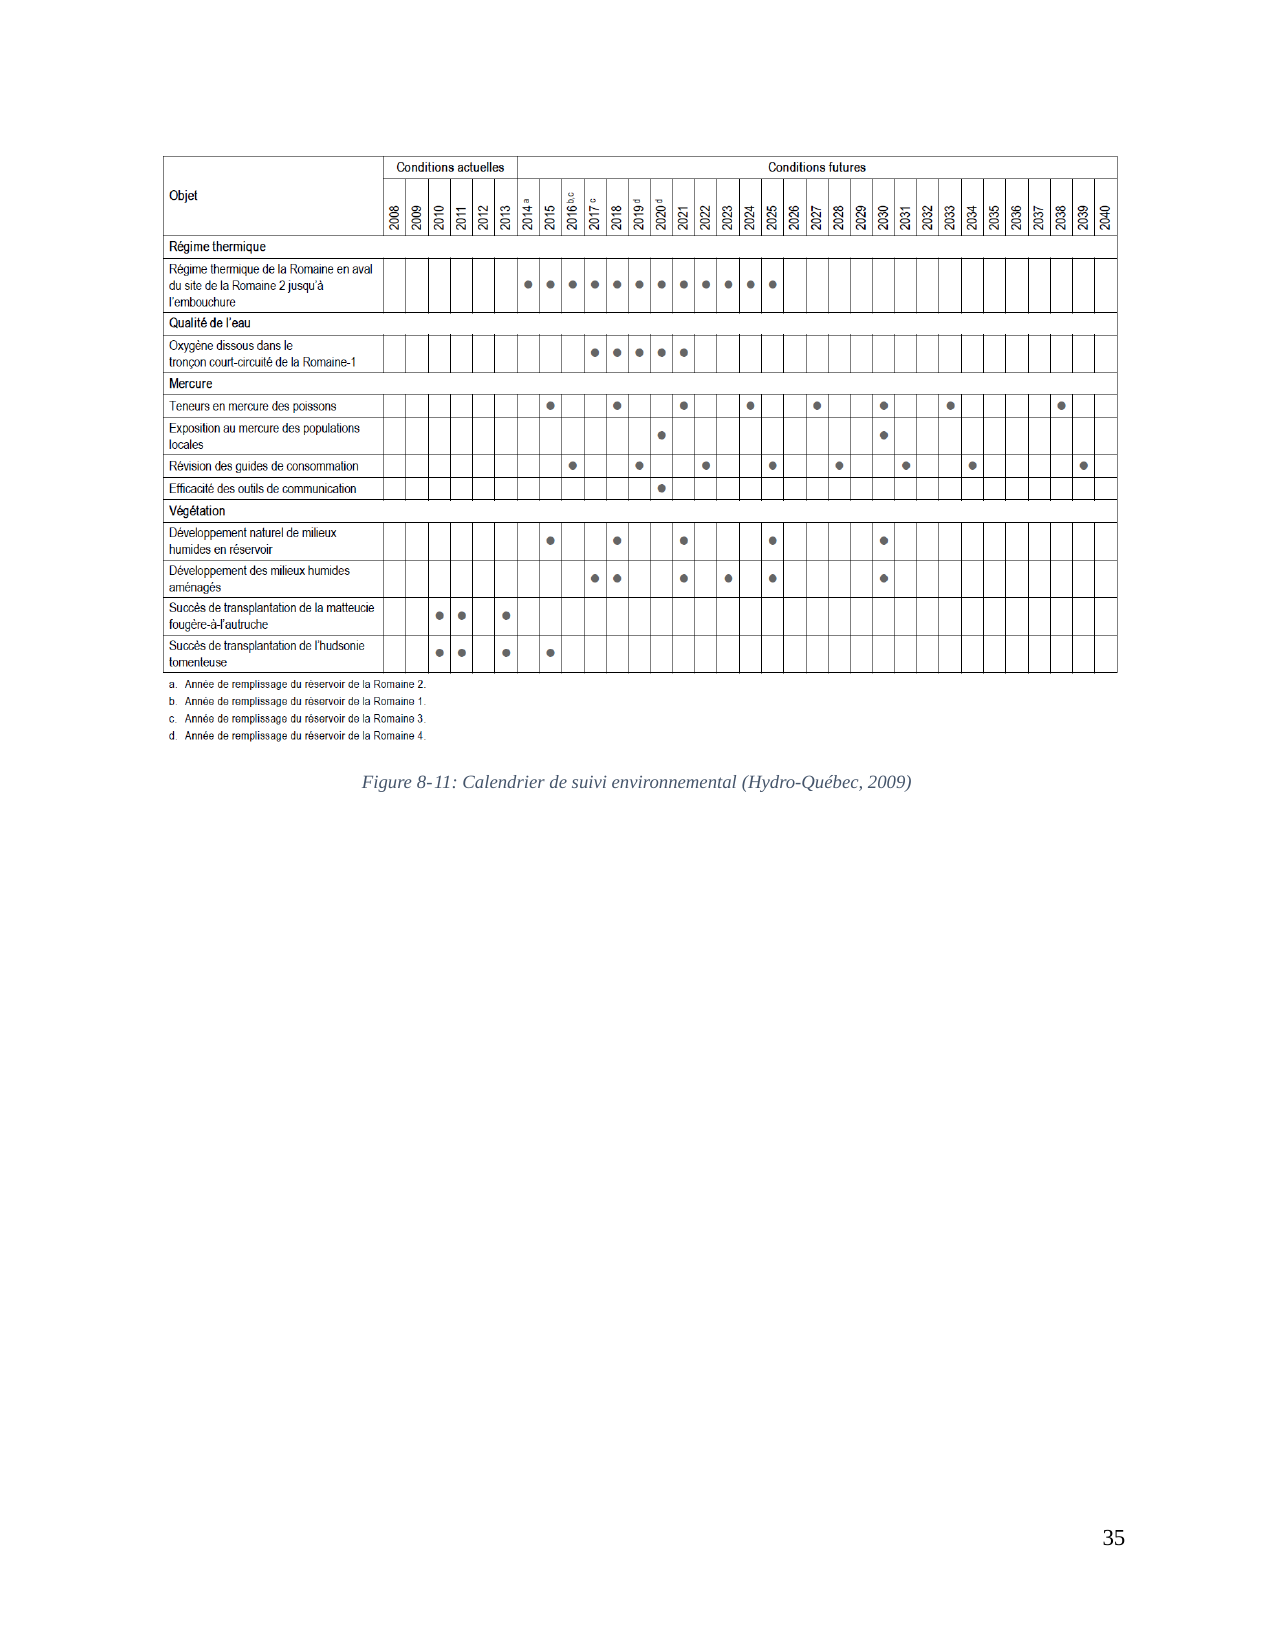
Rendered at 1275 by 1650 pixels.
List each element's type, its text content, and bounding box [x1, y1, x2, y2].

picture [150, 150, 1125, 753]
text Figure 8-3: Calendrier de suivi environnemental [150, 771, 1125, 793]
